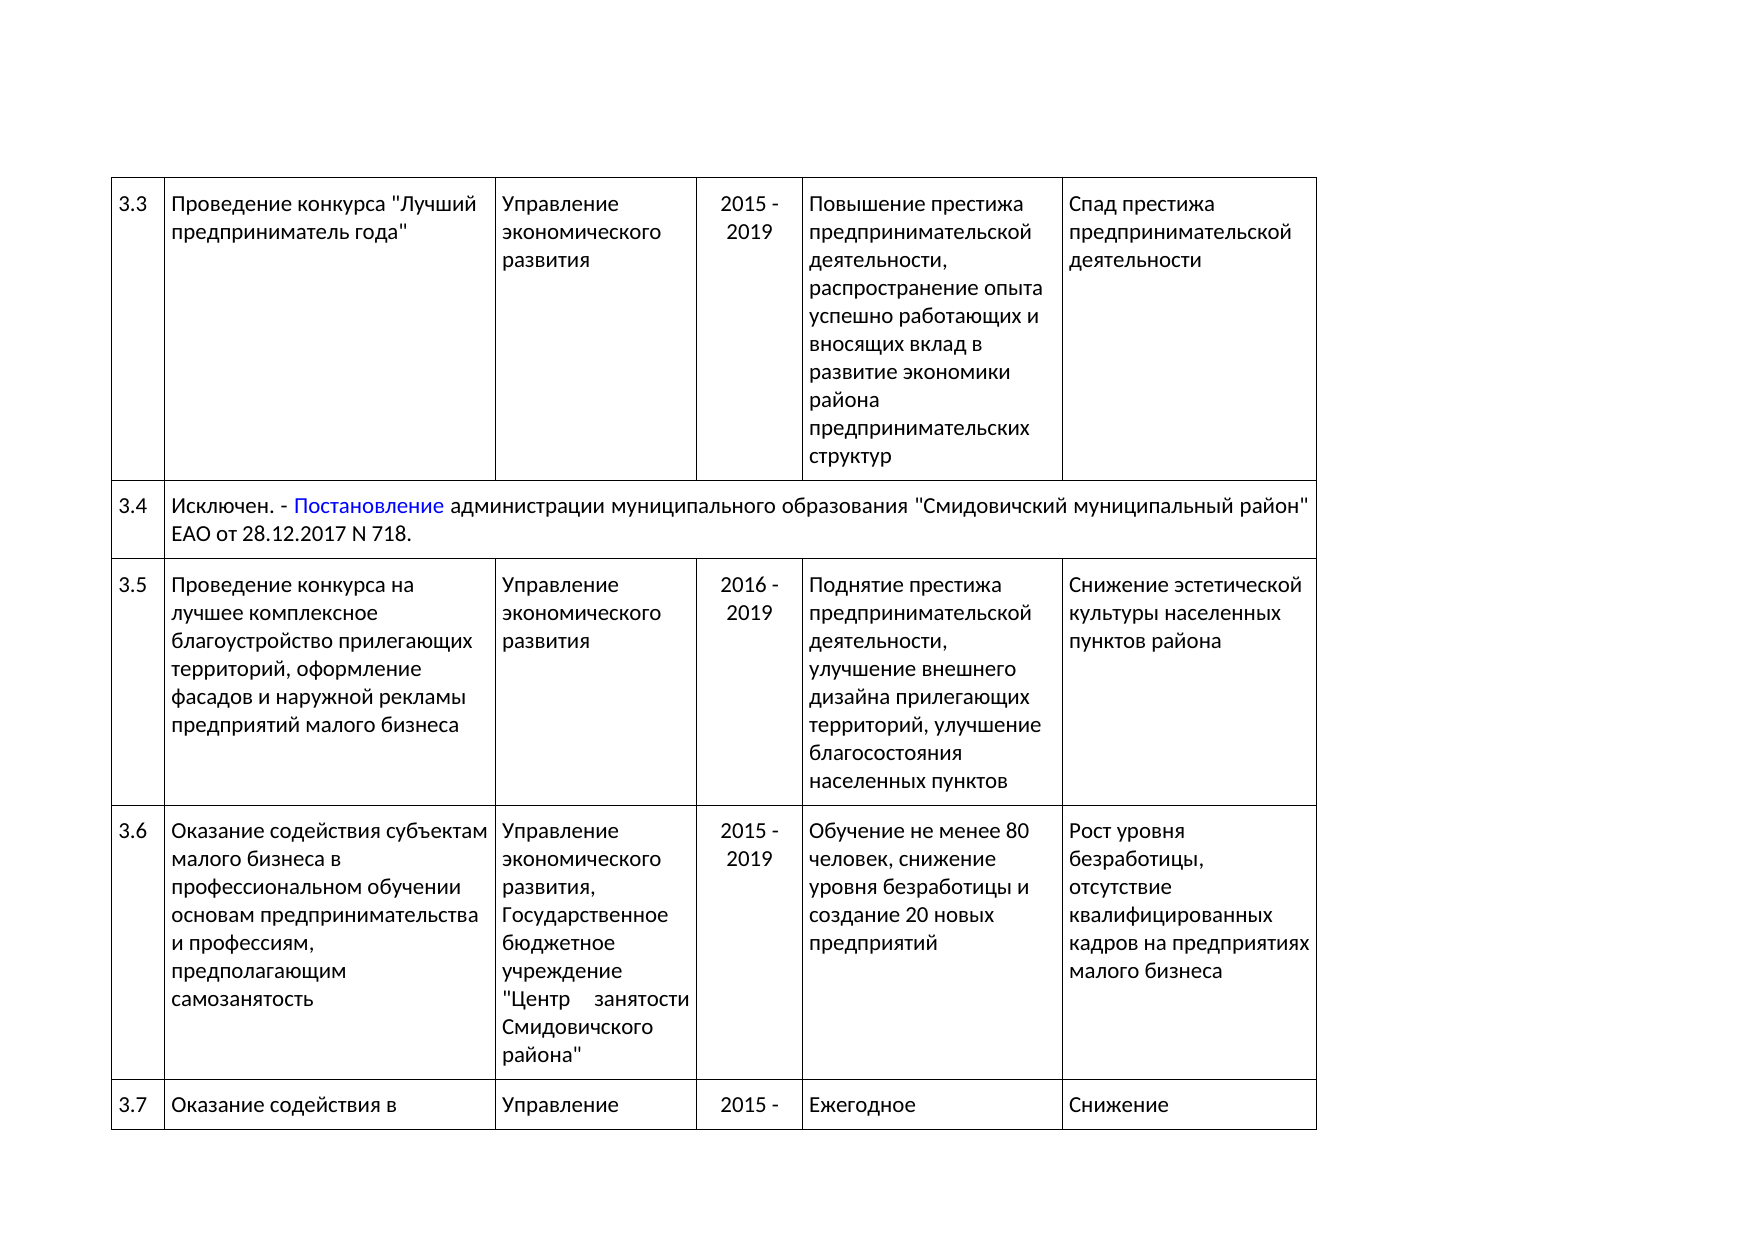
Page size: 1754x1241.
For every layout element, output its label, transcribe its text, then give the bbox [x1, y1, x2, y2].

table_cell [496, 1080, 696, 1129]
table_cell 3.3 [112, 178, 164, 480]
table_cell 3.5 [112, 559, 164, 804]
table_cell Управление экономического развития [496, 559, 696, 804]
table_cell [1063, 1080, 1316, 1129]
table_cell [803, 178, 1062, 480]
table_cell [165, 1080, 495, 1129]
table_cell 2015 - 2019 [697, 1080, 802, 1129]
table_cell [496, 178, 696, 480]
table_cell Исключен. - Постановление администрации муниципального образования "Смидовичский муниципальный район" ЕАО от 28.12.2017 N 718. [165, 481, 1316, 558]
table_cell Управление экономического развития, Государственное бюджетное учреждение "Центр занятости Смидовичского района" [496, 806, 696, 1079]
table_cell Оказание содействия субъектам малого бизнеса в профессиональном обучении основам предпринимательства и профессиям, предполагающим самозанятость [165, 806, 495, 1079]
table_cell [803, 1080, 1062, 1129]
table_cell Проведение конкурса на лучшее комплексное благоустройство прилегающих территорий, оформление фасадов и наружной рекламы предприятий малого бизнеса [165, 559, 495, 804]
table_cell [1063, 178, 1316, 480]
table_cell Поднятие престижа предпринимательской деятельности, улучшение внешнего дизайна прилегающих территорий, улучшение благосостояния населенных пунктов [803, 559, 1062, 804]
table_cell 2015 - 2019 [697, 806, 802, 1079]
table_cell Обучение не менее 80 человек, снижение уровня безработицы и создание 20 новых предприятий [803, 806, 1062, 1079]
table_cell Снижение эстетической культуры населенных пунктов района [1063, 559, 1316, 804]
table_cell 2016 - 2019 [697, 559, 802, 804]
table_cell Проведение конкурса "Лучший предприниматель года" [165, 178, 495, 480]
table_cell 2015 - 2019 [697, 178, 802, 480]
table_cell Рост уровня безработицы, отсутствие квалифицированных кадров на предприятиях малого бизнеса [1063, 806, 1316, 1079]
table_cell 3.4 [112, 481, 164, 558]
table_cell 3.7 [112, 1080, 164, 1129]
table_cell 3.6 [112, 806, 164, 1079]
